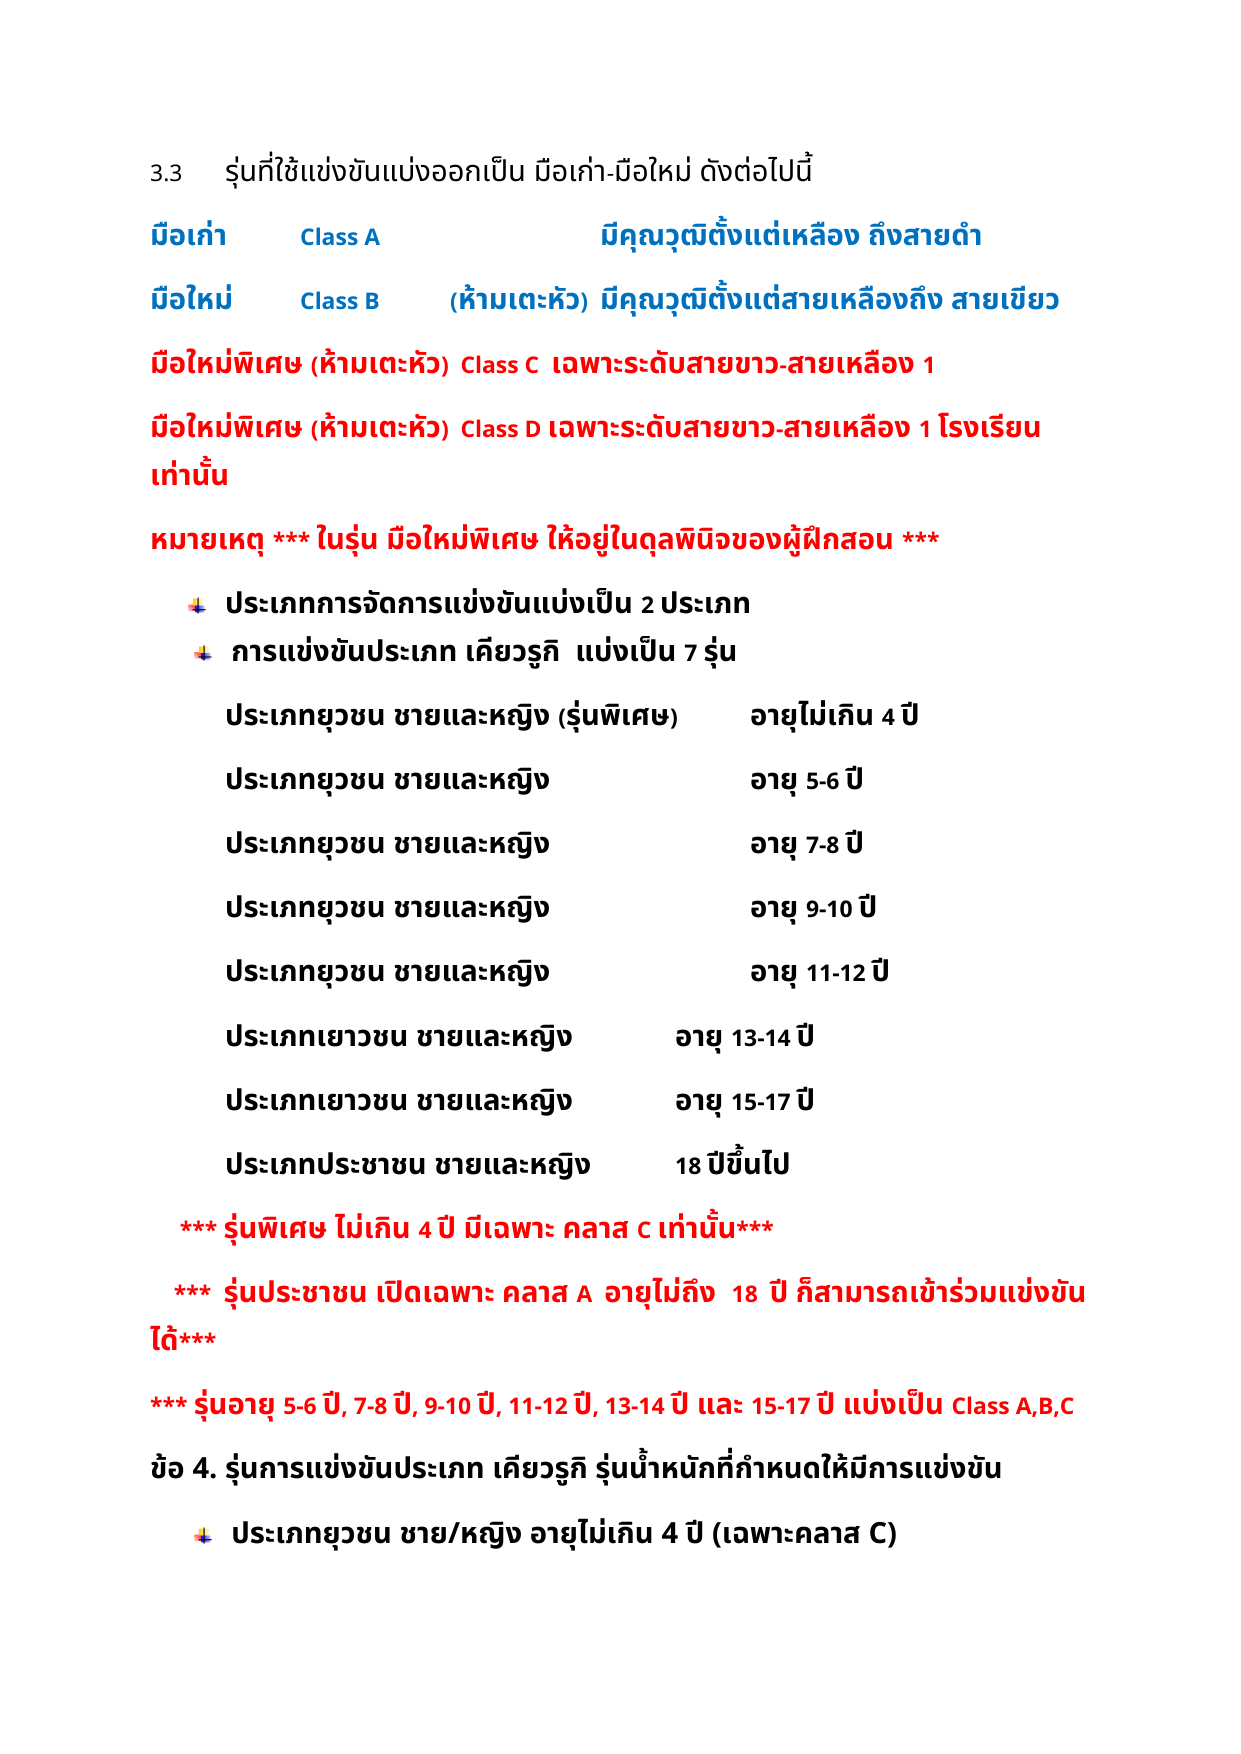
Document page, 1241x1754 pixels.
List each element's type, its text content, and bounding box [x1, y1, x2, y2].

text ประเภทประชาชน ชายและหญิง 18ปีขึ้นไป [150, 1143, 1090, 1187]
text ประเภทยุวชน ชายและหญิง อายุ 7-8 ปี [150, 822, 1090, 867]
text 3.3 รุ่นที่ใช้แข่งขันแบ่งออกเป็น มือเก่า-มือใหม่ ดังต่อไปนี้ [150, 150, 1090, 194]
text ข้อ 4. รุ่นการแข่งขันประเภท เคียวรูกิ รุ่นน้ำหนักที่กำหนดให้มีการแข่งขัน [150, 1447, 1090, 1492]
text ประเภทยุวชน ชายและหญิง อายุ 5-6 ปี [150, 758, 1090, 802]
text ประเภทเยาวชน ชายและหญิง อายุ 13-14 ปี [150, 1015, 1090, 1059]
text ประเภทเยาวชน ชายและหญิง อายุ 15-17 ปี [150, 1079, 1090, 1123]
list ประเภทการจัดการแข่งขันแบ่งเป็น 2 ประเภท [187, 582, 1090, 627]
picture [188, 596, 206, 614]
text หมายเหตุ *** ในรุ่น มือใหม่พิเศษ ให้อยู่ในดุลพินิจของผู้ฝึกสอน *** [150, 518, 1090, 562]
picture [194, 644, 212, 661]
text มือใหม่พิเศษ (ห้ามเตะหัว) Class Dเฉพาะระดับสายขาว-สายเหลือง 1โรงเรียนเท่านั้น [150, 407, 1090, 498]
text ประเภทยุวชน ชายและหญิง อายุ 11-12 ปี [150, 951, 1090, 995]
text ประเภทยุวชน ชายและหญิง (รุ่นพิเศษ) อายุไม่เกิน 4 ปี [150, 694, 1090, 738]
text *** รุ่นประชาชน เปิดเฉพาะ คลาส A อายุไม่ถึง 18 ปี ก็สามารถเข้าร่วมแข่งขันได้*** [150, 1272, 1090, 1363]
list การแข่งขันประเภท เคียวรูกิ แบ่งเป็น 7 รุ่น [194, 630, 1090, 674]
text มือเก่า Class A มีคุณวุฒิตั้งแต่เหลือง ถึงสายดำ [150, 214, 1090, 258]
list ประเภทยุวชน ชาย/หญิง อายุไม่เกิน 4 ปี (เฉพาะคลาส C) [194, 1512, 1090, 1556]
text มือใหม่ Class B (ห้ามเตะหัว) มีคุณวุฒิตั้งแต่สายเหลืองถึง สายเขียว [150, 278, 1090, 322]
text มือใหม่พิเศษ (ห้ามเตะหัว) Class C เฉพาะระดับสายขาว-สายเหลือง 1 [150, 342, 1090, 387]
text ประเภทยุวชน ชายและหญิง อายุ 9-10 ปี [150, 887, 1090, 931]
text *** รุ่นพิเศษ ไม่เกิน 4 ปี มีเฉพาะ คลาส C เท่านั้น*** [150, 1207, 1090, 1252]
text *** รุ่นอายุ 5-6 ปี, 7-8 ปี, 9-10 ปี, 11-12 ปี, 13-14 ปี และ 15-17 ปี แบ่งเป็น Class A,B,C [150, 1383, 1090, 1427]
picture [194, 1526, 212, 1544]
